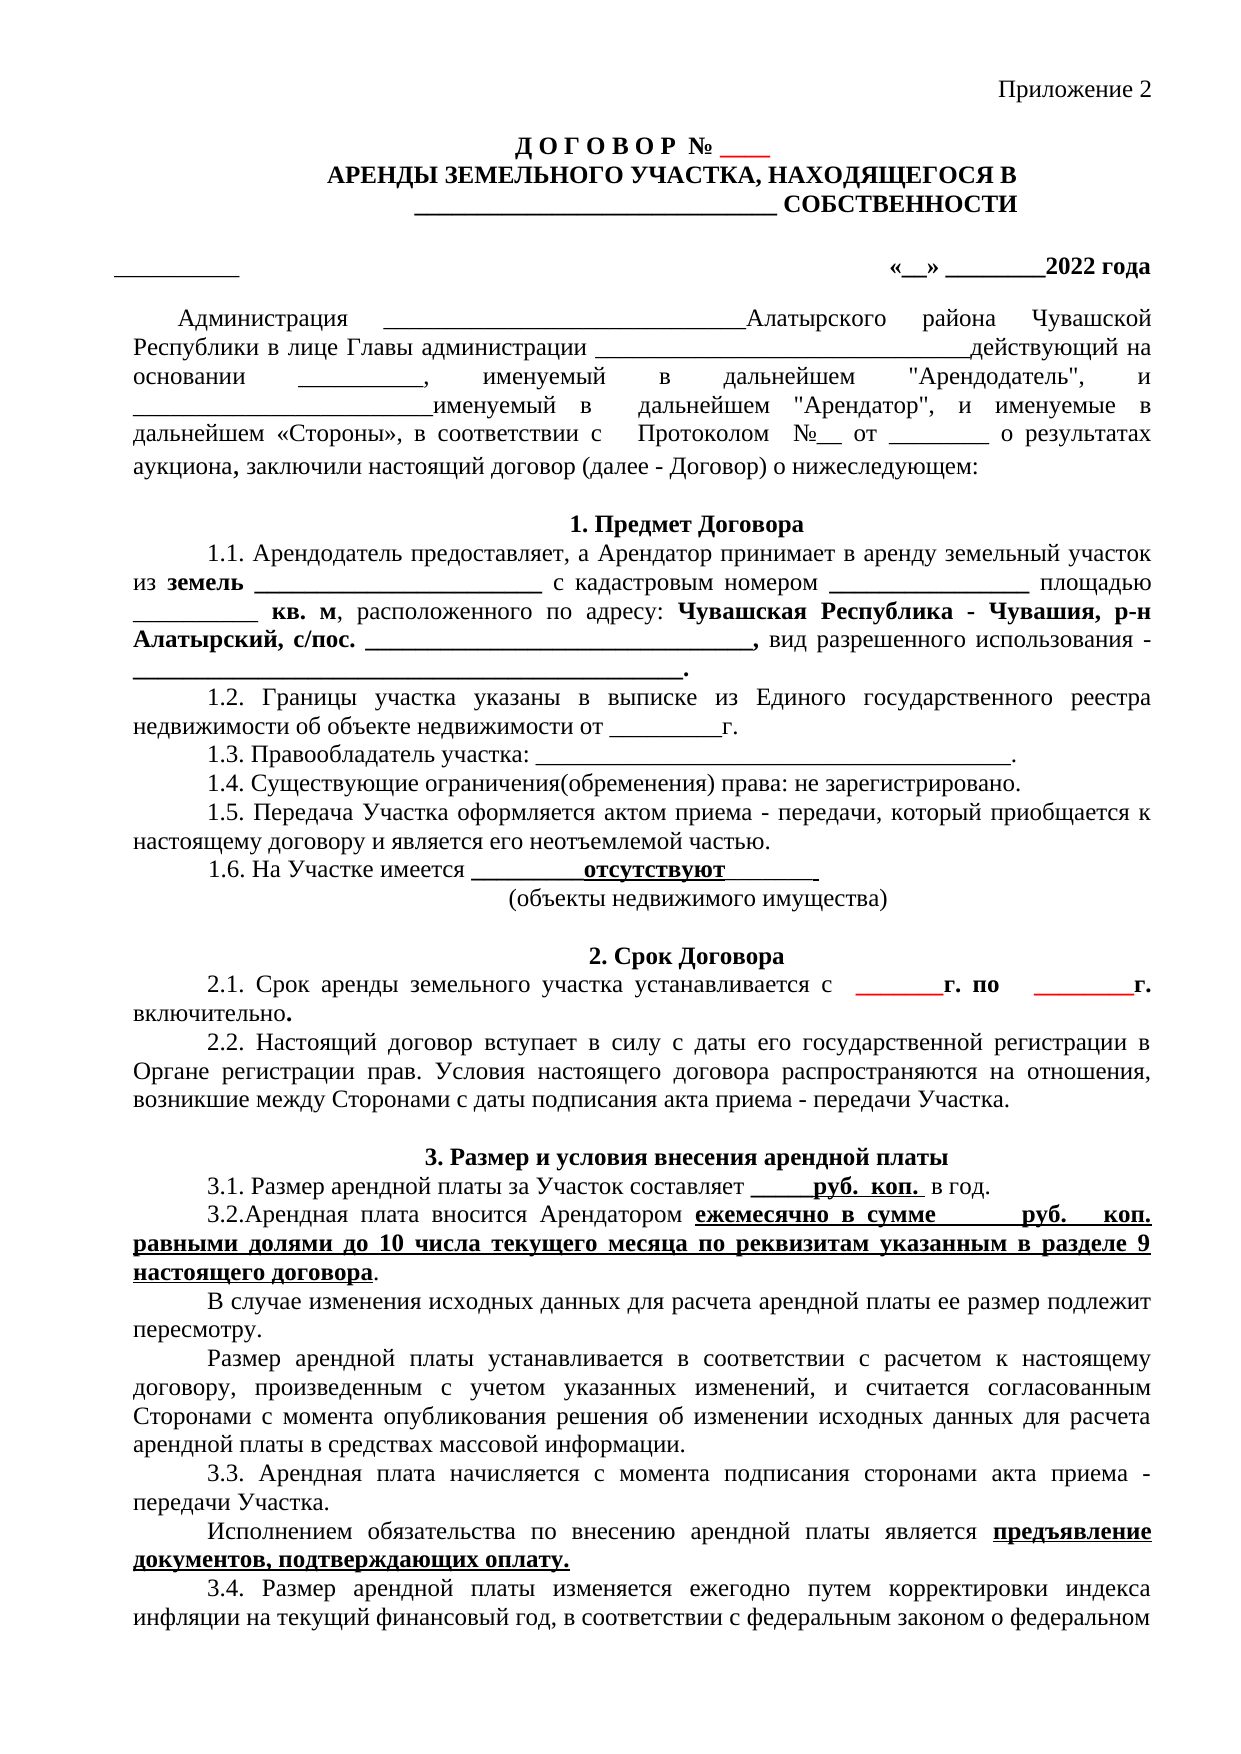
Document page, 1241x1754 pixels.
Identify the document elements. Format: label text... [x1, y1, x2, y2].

text Приложение 2 [133, 74, 1152, 103]
text 1.5. Передача Участка оформляется актом приема - передачи, который приобщается к настоящему договору и является его неотъемлемой частью. [133, 797, 1152, 854]
text Администрация _____________________________Алатырского района Чувашской Республики в лице Главы администрации ______________________________действующий на основании __________, именуемый в дальнейшем "Арендодатель", и ________________________именуемый в дальнейшем "Арендатор", и именуемые в дальнейшем «Стороны», в соответствии с Протоколом №__ от ________ о результатах аукциона, заключили настоящий договор (далее - Договор) о нижеследующем: [133, 303, 1152, 481]
text 2. Срок Договора [222, 941, 1152, 969]
text 1.1. Арендодатель предоставляет, а Арендатор принимает в аренду земельный участок из земель _______________________ с кадастровым номером ________________ площадью __________ кв. м, расположенного по адресу: Чувашская Республика - Чувашия, р-н Алатырский, с/пос. _______________________________, вид разрешенного использования - ____________________________________________. [133, 538, 1152, 682]
text 3.3. Арендная плата начисляется с момента подписания сторонами акта приема - передачи Участка. [133, 1458, 1152, 1516]
text 2.2. Настоящий договор вступает в силу с даты его государственной регистрации в Органе регистрации прав. Условия настоящего договора распространяются на отношения, возникшие между Сторонами с даты подписания акта приема - передачи Участка. [133, 1027, 1152, 1113]
text 3.1. Размер арендной платы за Участок составляет _____руб. коп. в год. [133, 1171, 1152, 1199]
text 3.2.Арендная плата вносится Арендатором ежемесячно в сумме руб. коп. равными долями до 10 числа текущего месяца по реквизитам указанным в разделе 9 настоящего договора. [133, 1199, 1152, 1286]
text 1.3. Правообладатель участка: ______________________________________. [133, 739, 1152, 768]
text (объекты недвижимого имущества) [133, 883, 1152, 912]
text 1. Предмет Договора [222, 509, 1152, 538]
text 1.6. На Участке имеется _________отсутствуют_______ [133, 854, 1152, 883]
text 1.4. Существующие ограничения(обременения) права: не зарегистрировано. [133, 768, 1152, 797]
text 3. Размер и условия внесения арендной платы [222, 1142, 1152, 1171]
text Исполнением обязательства по внесению арендной платы является предъявление документов, подтверждающих оплату. [133, 1516, 1152, 1573]
text Д О Г О В О Р № ____ [133, 131, 1152, 160]
text Размер арендной платы устанавливается в соответствии с расчетом к настоящему договору, произведенным с учетом указанных изменений, и считается согласованным Сторонами с момента опубликования решения об изменении исходных данных для расчета арендной платы в средствах массовой информации. [133, 1343, 1152, 1458]
text __________ «__» ________2022 года [39, 251, 1152, 280]
text 1.2. Границы участка указаны в выписке из Единого государственного реестра недвижимости об объекте недвижимости от _________г. [133, 682, 1152, 739]
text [133, 1573, 1152, 1631]
text В случае изменения исходных данных для расчета арендной платы ее размер подлежит пересмотру. [133, 1286, 1152, 1343]
text АРЕНДЫ ЗЕМЕЛЬНОГО УЧАСТКА, НАХОДЯЩЕГОСЯ В [133, 160, 1152, 189]
text 2.1. Срок аренды земельного участка устанавливается с _______г. по ________г. включительно. [133, 969, 1152, 1027]
text _____________________________ СОБСТВЕННОСТИ [207, 189, 1152, 218]
